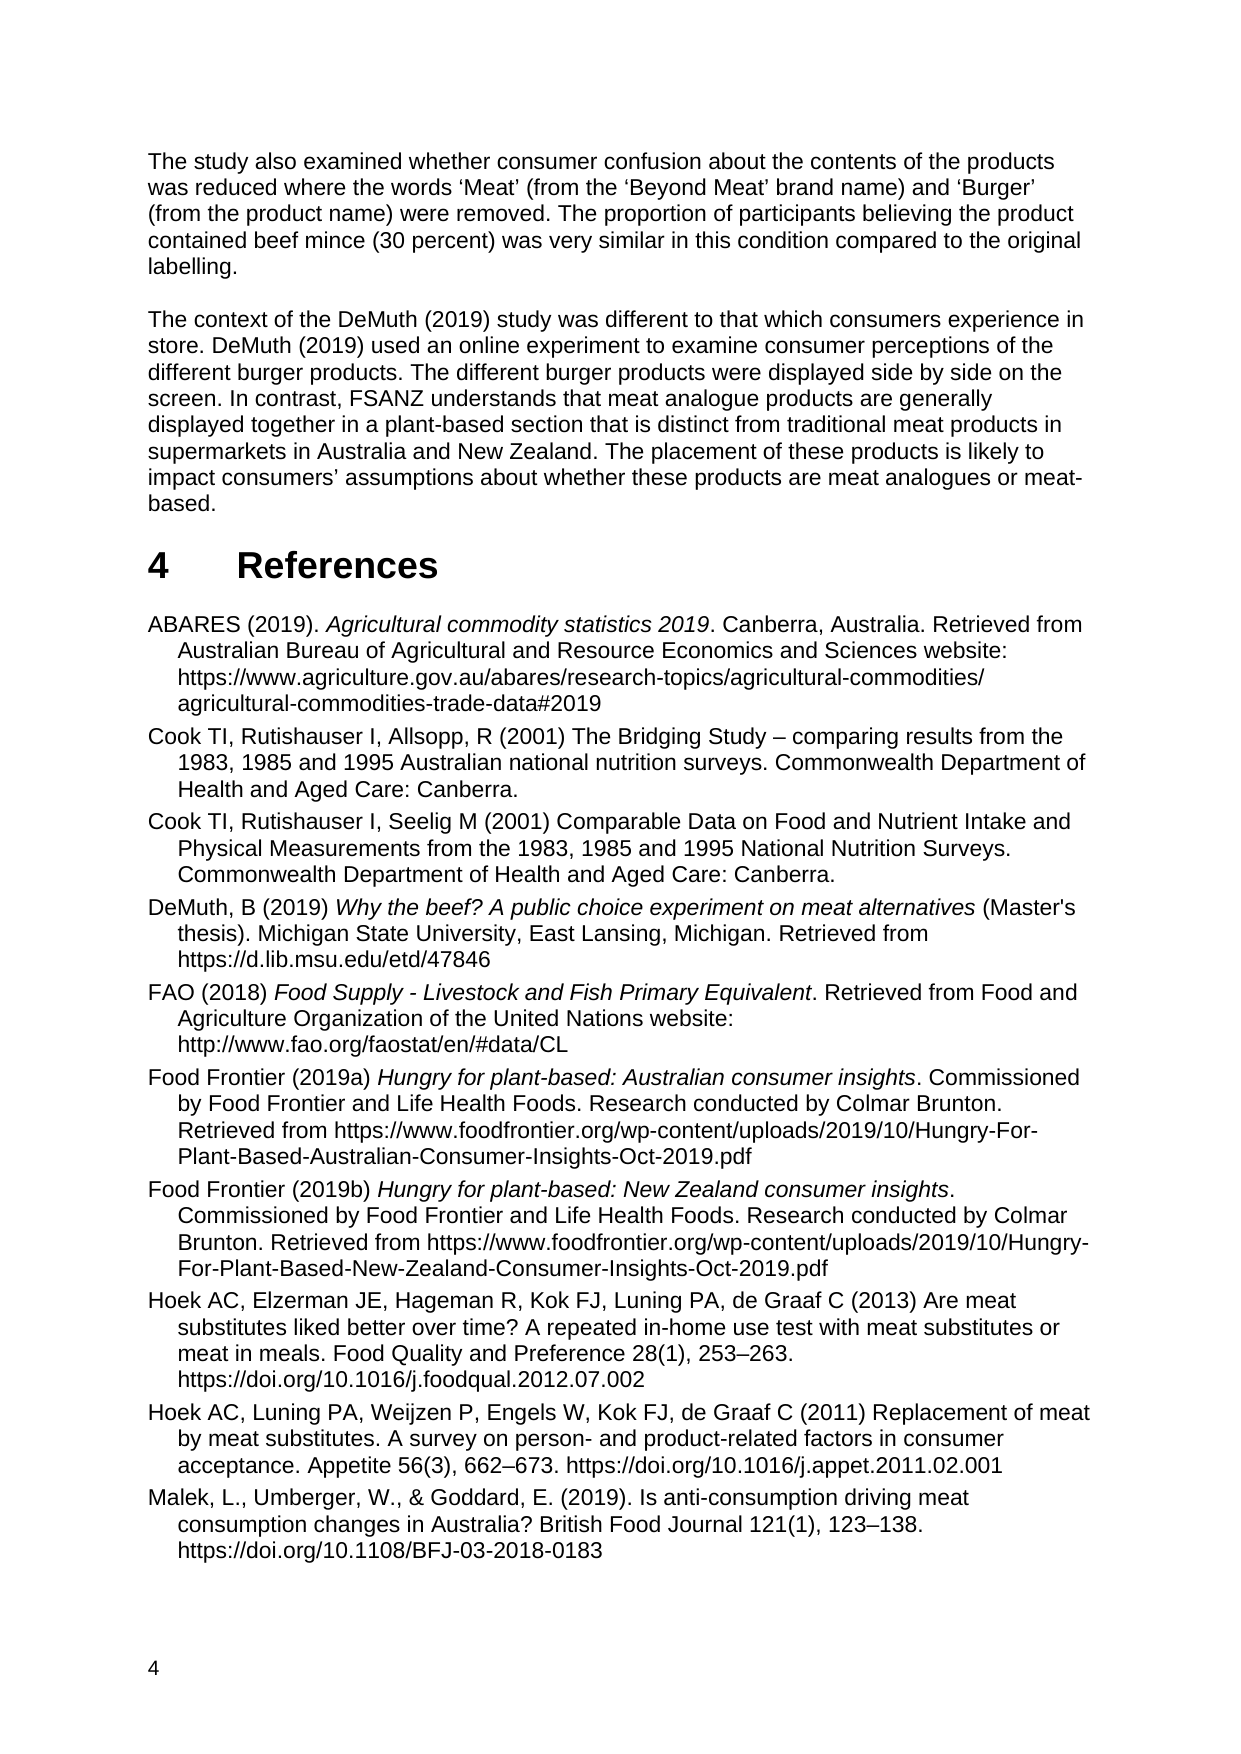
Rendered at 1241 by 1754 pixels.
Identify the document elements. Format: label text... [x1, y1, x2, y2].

text Hoek AC, Luning PA, Weijzen P, Engels W, Kok FJ, de Graaf C (2011) Replacement of meat by meat substitutes. A survey on person- and product-related factors in consumer acceptance. Appetite 56(3), 662–673. https://doi.org/10.1016/j.appet.2011.02.001 [148, 1399, 1092, 1478]
text DeMuth, B (2019) Why the beef? A public choice experiment on meat alternatives (Master's thesis). Michigan State University, East Lansing, Michigan. Retrieved from https://d.lib.msu.edu/etd/47846 [148, 893, 1092, 972]
text Hoek AC, Elzerman JE, Hageman R, Kok FJ, Luning PA, de Graaf C (2013) Are meat substitutes liked better over time? A repeated in-home use test with meat substitutes or meat in meals. Food Quality and Preference 28(1), 253–263. https://doi.org/10.1016/j.foodqual.2012.07.002 [148, 1287, 1092, 1393]
text Food Frontier (2019b) Hungry for plant-based: New Zealand consumer insights. Commissioned by Food Frontier and Life Health Foods. Research conducted by Colmar Brunton. Retrieved from https://www.foodfrontier.org/wp-content/uploads/2019/10/Hungry-For-Plant-Based-New-Zealand-Consumer-Insights-Oct-2019.pdf [148, 1176, 1092, 1281]
text The context of the DeMuth (2019) study was different to that which consumers experience in store. DeMuth (2019) used an online experiment to examine consumer perceptions of the different burger products. The different burger products were displayed side by side on the screen. In contrast, FSANZ understands that meat analogue products are generally displayed together in a plant-based section that is distinct from traditional meat products in supermarkets in Australia and New Zealand. The placement of these products is likely to impact consumers’ assumptions about whether these products are meat analogues or meat-based. [148, 306, 1092, 517]
text FAO (2018) Food Supply - Livestock and Fish Primary Equivalent. Retrieved from Food and Agriculture Organization of the United Nations website: http://www.fao.org/faostat/en/#data/CL [148, 979, 1092, 1058]
text Malek, L., Umberger, W., & Goddard, E. (2019). Is anti-consumption driving meat consumption changes in Australia? British Food Journal 121(1), 123–138. https://doi.org/10.1108/BFJ-03-2018-0183 [148, 1484, 1092, 1563]
text Cook TI, Rutishauser I, Allsopp, R (2001) The Bridging Study – comparing results from the 1983, 1985 and 1995 Australian national nutrition surveys. Commonwealth Department of Health and Aged Care: Canberra. [148, 723, 1092, 802]
subtitle 4 References [148, 543, 1092, 586]
text ABARES (2019). Agricultural commodity statistics 2019. Canberra, Australia. Retrieved from Australian Bureau of Agricultural and Resource Economics and Sciences website: https://www.agriculture.gov.au/abares/research-topics/agricultural-commodities/agricultural-commodities-trade-data#2019 [148, 611, 1092, 717]
text Food Frontier (2019a) Hungry for plant-based: Australian consumer insights. Commissioned by Food Frontier and Life Health Foods. Research conducted by Colmar Brunton. Retrieved from https://www.foodfrontier.org/wp-content/uploads/2019/10/Hungry-For-Plant-Based-Australian-Consumer-Insights-Oct-2019.pdf [148, 1064, 1092, 1169]
text The study also examined whether consumer confusion about the contents of the products was reduced where the words ‘Meat’ (from the ‘Beyond Meat’ brand name) and ‘Burger’ (from the product name) were removed. The proportion of participants believing the product contained beef mince (30 percent) was very similar in this condition compared to the original labelling. [148, 148, 1092, 279]
text Cook TI, Rutishauser I, Seelig M (2001) Comparable Data on Food and Nutrient Intake and Physical Measurements from the 1983, 1985 and 1995 National Nutrition Surveys. Commonwealth Department of Health and Aged Care: Canberra. [148, 808, 1092, 887]
